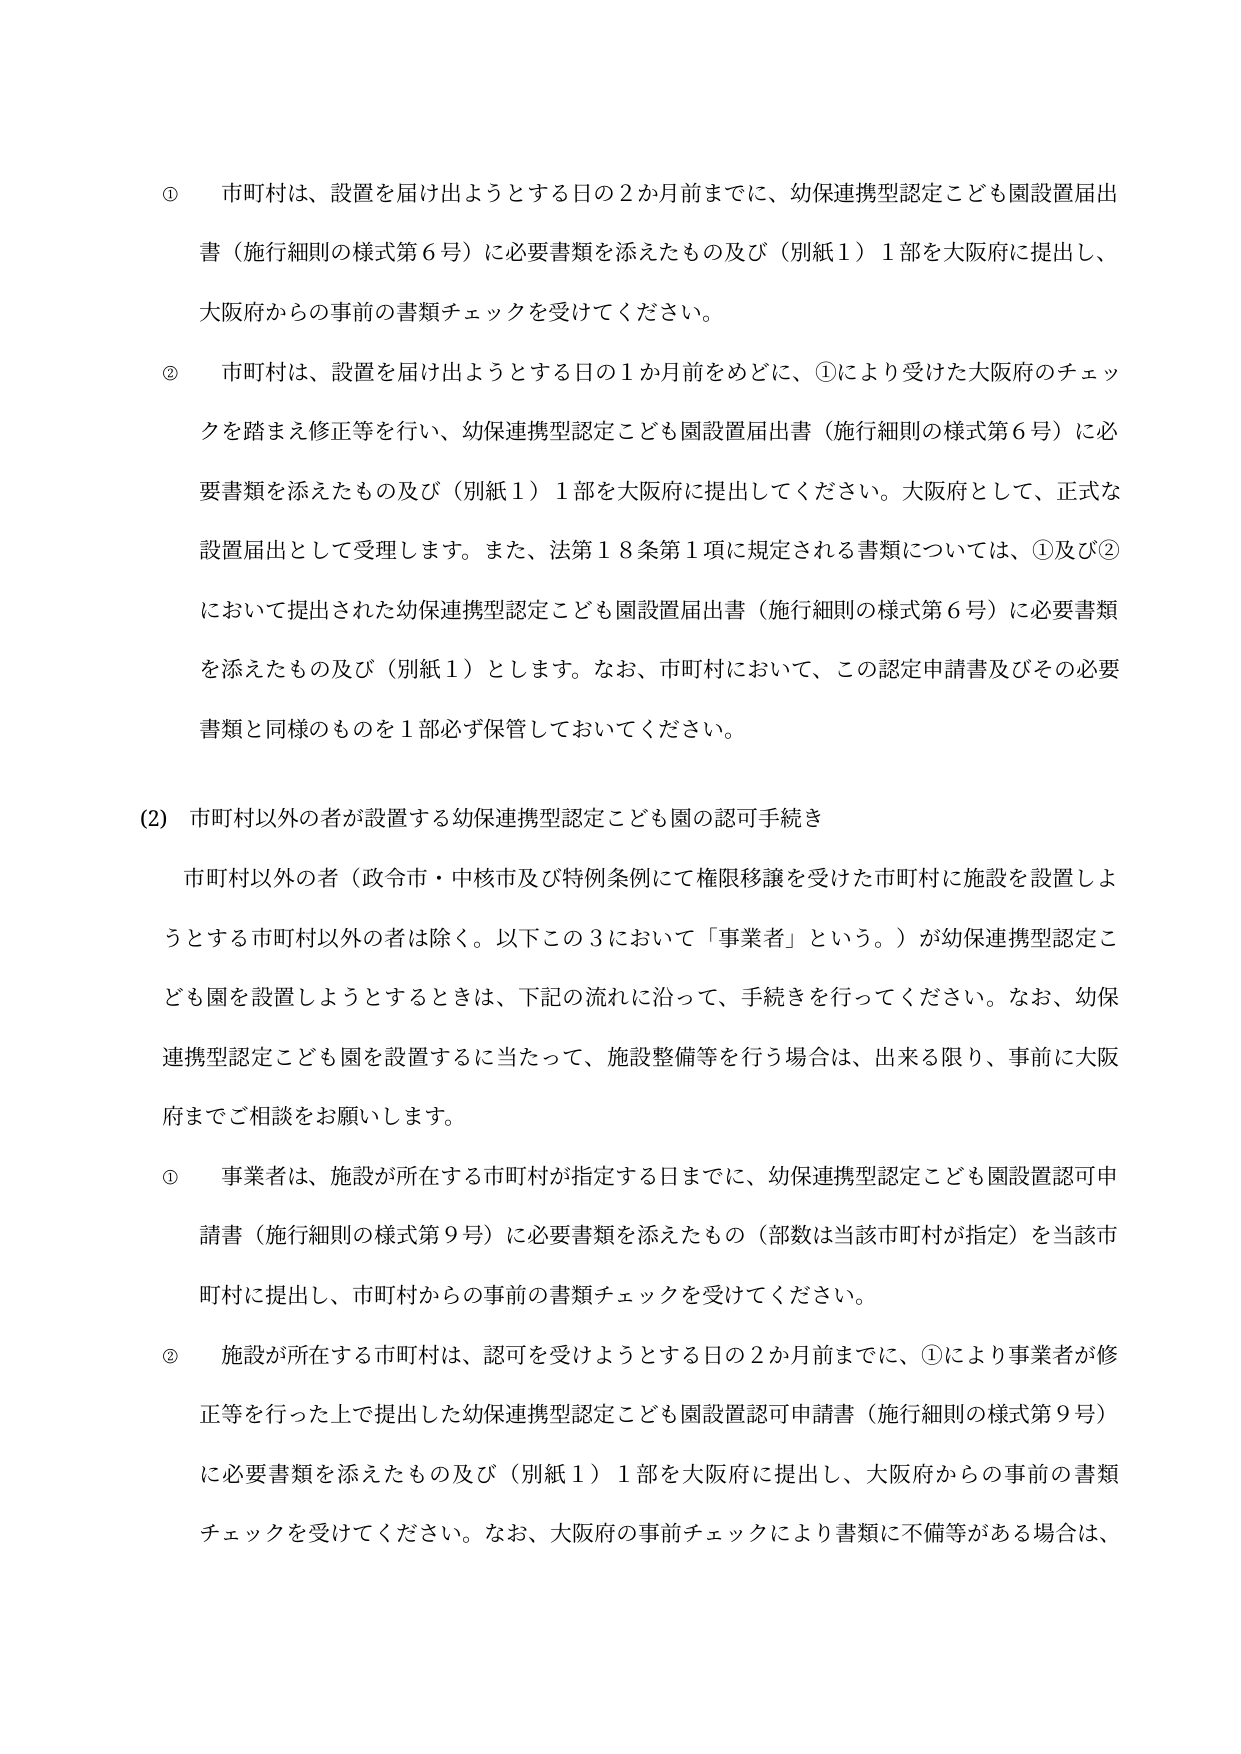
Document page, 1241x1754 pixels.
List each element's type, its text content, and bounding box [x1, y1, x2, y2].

text 市町村以外の者（政令市・中核市及び特例条例にて権限移譲を受けた市町村に施設を設置しようとする市町村以外の者は除く。以下この３において「事業者」という。）が幼保連携型認定こども園を設置しようとするときは、下記の流れに沿って、手続きを行ってください。なお、幼保連携型認定こども園を設置するに当たって、施設整備等を行う場合は、出来る限り、事前に大阪府までご相談をお願いします。 [162, 847, 1122, 1145]
list 市町村は、設置を届け出ようとする日の１か月前をめどに、①により受けた大阪府のチェックを踏まえ修正等を行い、幼保連携型認定こども園設置届出書（施行細則の様式第６号）に必要書類を添えたもの及び（別紙１）１部を大阪府に提出してください。大阪府として、正式な設置届出として受理します。また、法第１８条第１項に規定される書類については、①及び②において提出された幼保連携型認定こども園設置届出書（施行細則の様式第６号）に必要書類を添えたもの及び（別紙１）とします。なお、市町村において、この認定申請書及びその必要書類と同様のものを１部必ず保管しておいてください。 [162, 341, 1122, 758]
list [162, 1324, 1122, 1562]
list 事業者は、施設が所在する市町村が指定する日までに、幼保連携型認定こども園設置認可申請書（施行細則の様式第９号）に必要書類を添えたもの（部数は当該市町村が指定）を当該市町村に提出し、市町村からの事前の書類チェックを受けてください。 [162, 1145, 1122, 1324]
text (2) 市町村以外の者が設置する幼保連携型認定こども園の認可手続き [118, 788, 1122, 847]
list 市町村は、設置を届け出ようとする日の２か月前までに、幼保連携型認定こども園設置届出書（施行細則の様式第６号）に必要書類を添えたもの及び（別紙１）１部を大阪府に提出し、大阪府からの事前の書類チェックを受けてください。 [162, 162, 1122, 341]
